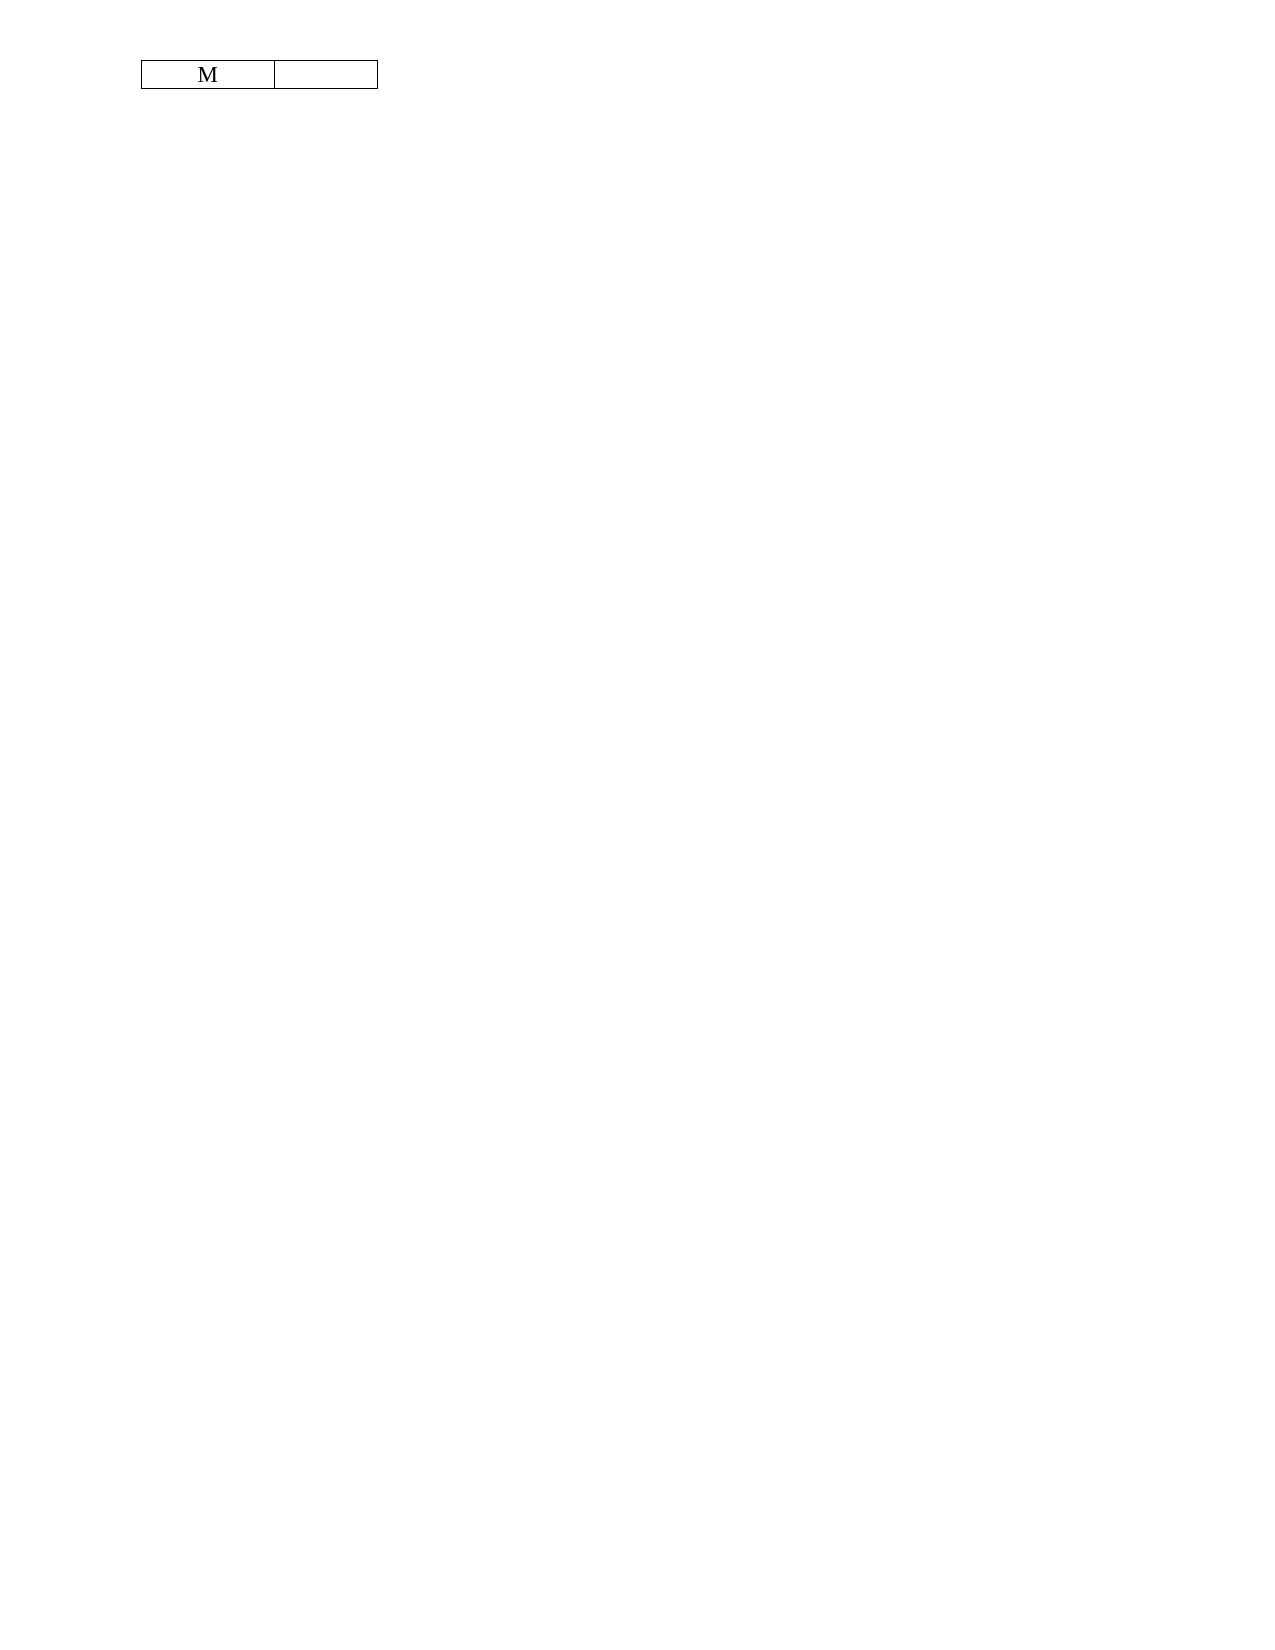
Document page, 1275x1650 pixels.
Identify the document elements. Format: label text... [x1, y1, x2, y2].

table_cell M [142, 61, 274, 87]
table_cell [275, 61, 377, 87]
